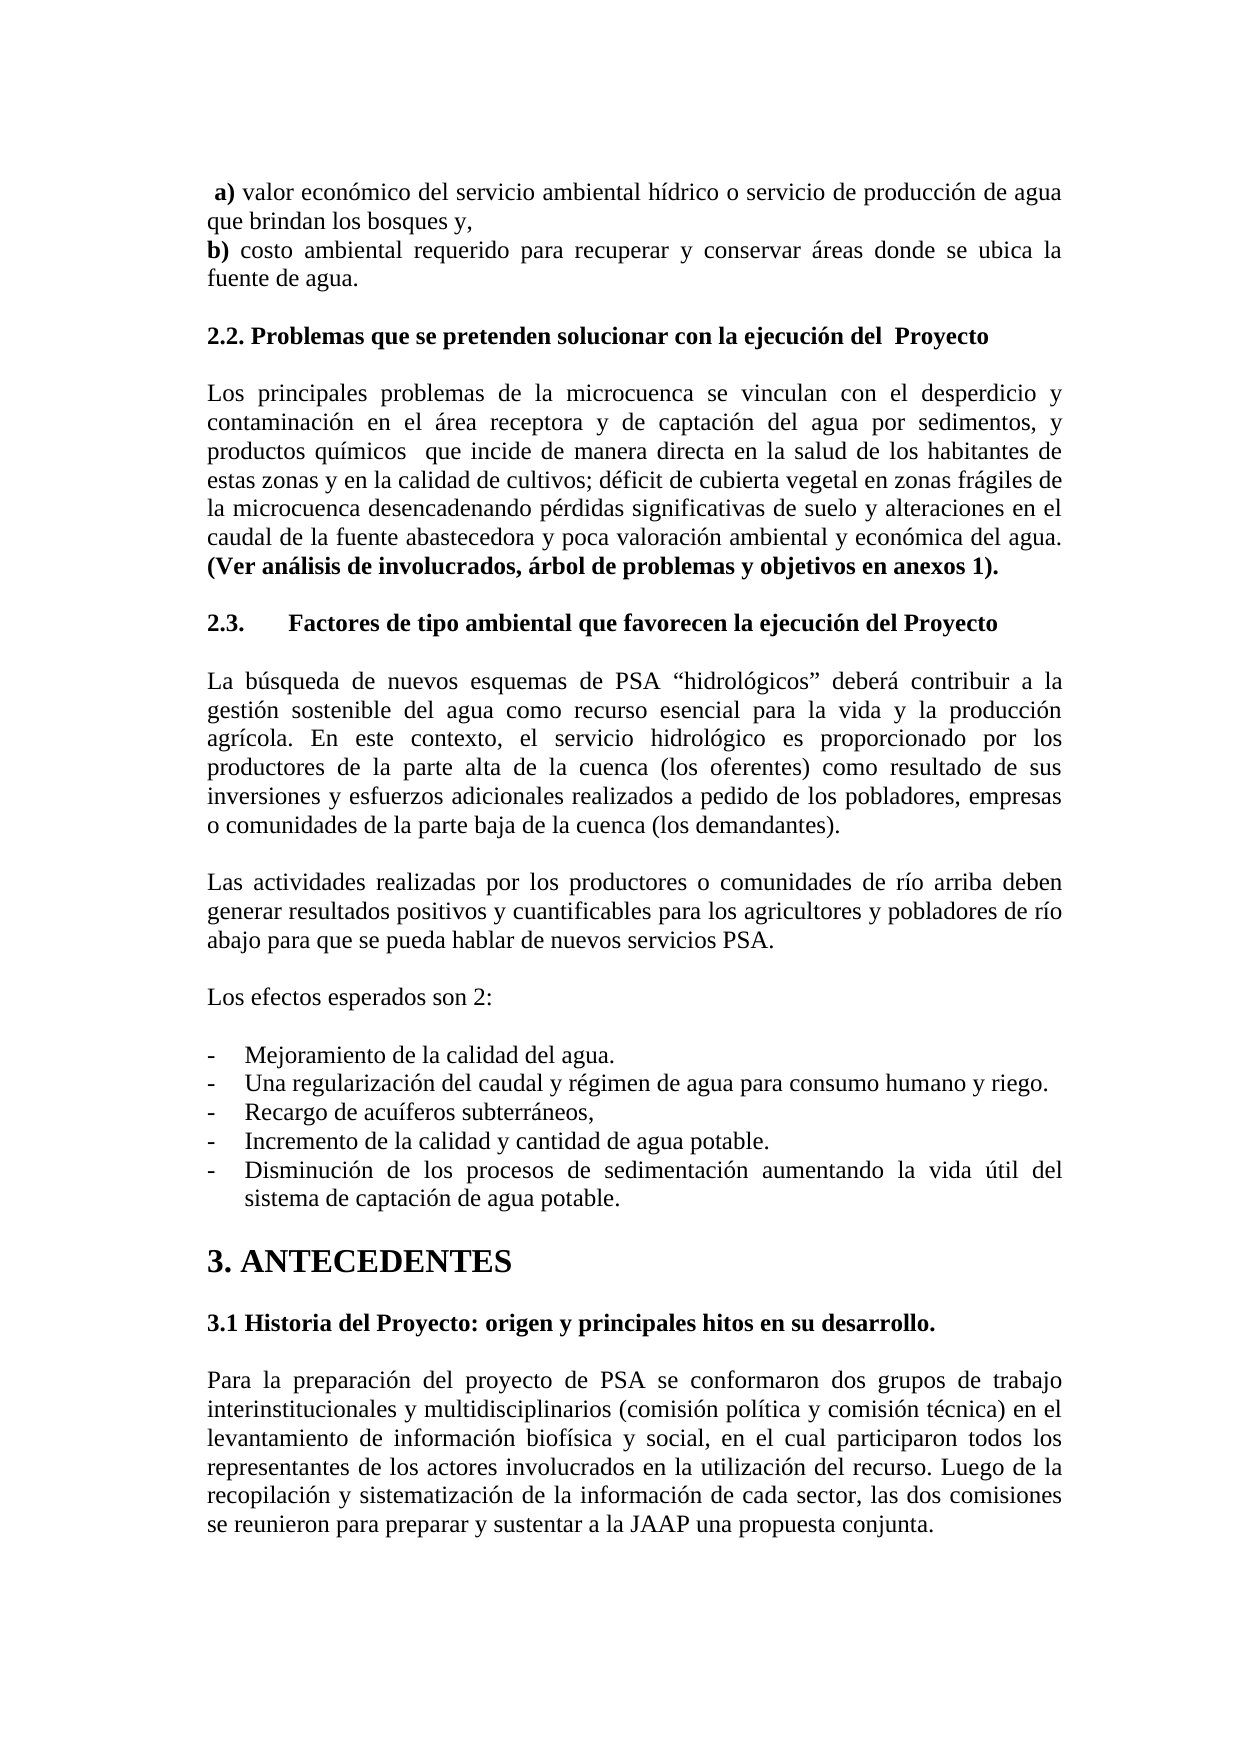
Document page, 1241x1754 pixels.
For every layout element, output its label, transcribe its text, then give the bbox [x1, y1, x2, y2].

list Incremento de la calidad y cantidad de agua potable. [207, 522, 1063, 551]
text Los efectos esperados son 2: [207, 378, 1063, 407]
text De este modo JAAP, parte de la necesidad de valorar económicamente el medio-ambiente con el fin de volver evidente y hacer más tangible la importancia del mismo. Tal valoración económica facilita profundizar la percepción de los costos y beneficios de los ecosistemas, proporcionando herramientas que permiten tomar decisiones más eficientes. [207, 1337, 1063, 1481]
list Disminución de los procesos de sedimentación aumentando la vida útil del sistema de captación de agua potable. [207, 551, 1063, 608]
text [207, 1509, 1063, 1567]
text Se realizó el ejercicio de valoración económica del servicio ambiental (volumen de agua captada, factor de importancia en la producción de agua), que se basó en el costo de oportunidad de la tierra representado por los ingresos, menos los costos de producción en sistemas de producción, estableciendo una la tarifa propuesta para el PSA. [207, 1164, 1063, 1308]
list Mejoramiento de la calidad del agua. [207, 436, 1063, 465]
text Las actividades realizadas por los productores o comunidades de río arriba deben generar resultados positivos y cuantificables para los agricultores y pobladores de río abajo para que se pueda hablar de nuevos servicios PSA. [207, 263, 1063, 350]
text Las condiciones que han permitido iniciar el proceso hacia la implementación del PSA son: (a) Reconocida escasez del agua; se percibe que la demanda hídrica es mayor a la oferta disponible, la disminución de los caudales; (b) Reconocimiento de los distintos actores de que PSA es un instrumento apropiado para regular el consumo y la distribución del recurso y (c) La existencia de una “Cultura del Agua”; el agua se presenta como principal articulador entre procesos productivos y sociales. [207, 963, 1063, 1136]
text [207, 177, 1063, 235]
list Recargo de acuíferos subterráneos, [207, 493, 1063, 522]
text Para la preparación del proyecto de PSA se conformaron dos grupos de trabajo interinstitucionales y multidisciplinarios (comisión política y comisión técnica) en el levantamiento de información biofísica y social, en el cual participaron todos los representantes de los actores involucrados en la utilización del recurso. Luego de la recopilación y sistematización de la información de cada sector, las dos comisiones se reunieron para preparar y sustentar a una propuesta conjunta. [207, 762, 1063, 934]
list Una regularización del caudal y régimen de agua para consumo humano y riego. [207, 465, 1063, 493]
text 3. ANTECEDENTES [207, 637, 1063, 676]
list Historia del Proyecto: origen y principales hitos en su desarrollo. [207, 704, 1063, 733]
